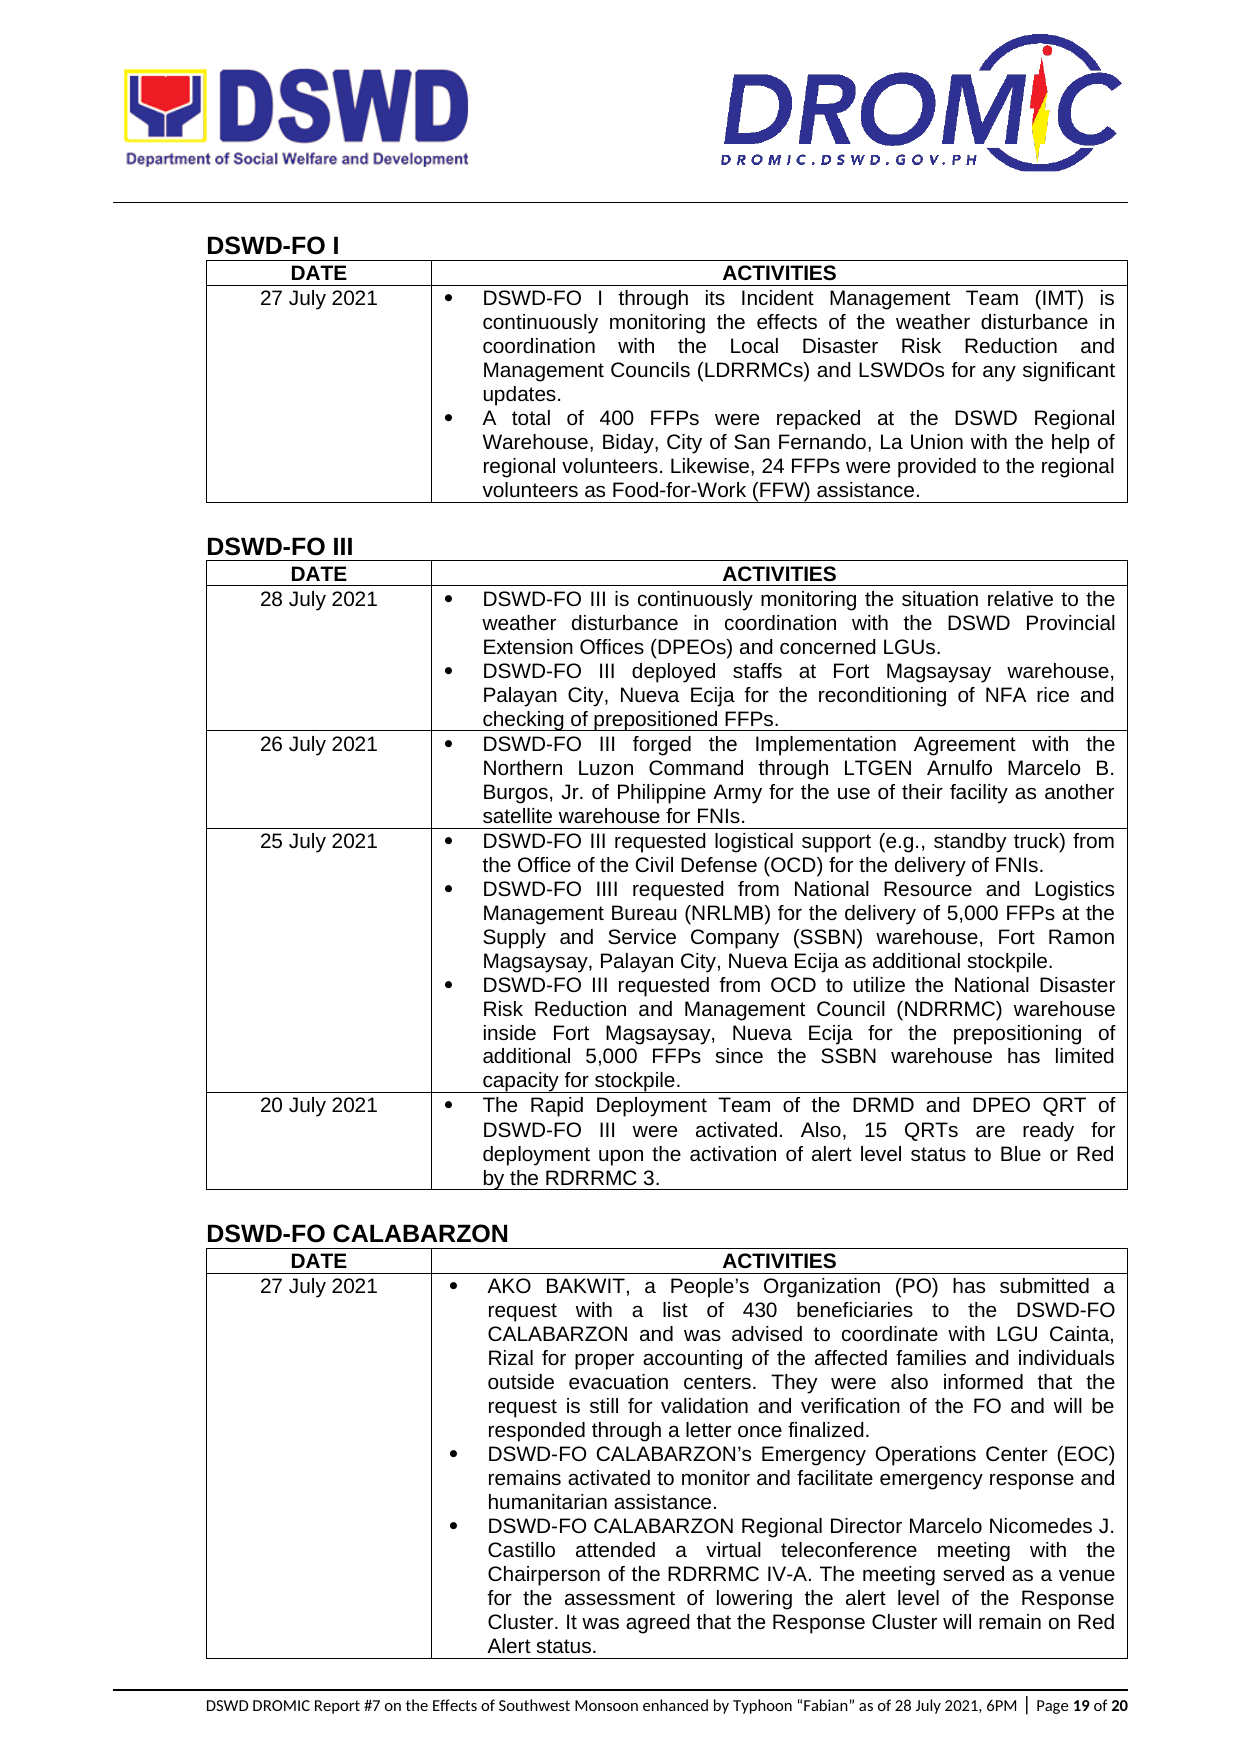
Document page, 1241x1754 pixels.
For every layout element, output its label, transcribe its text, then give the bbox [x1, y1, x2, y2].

picture [112, 65, 482, 172]
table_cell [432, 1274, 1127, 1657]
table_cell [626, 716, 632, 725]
text DSWD-FO CALABARZON [206, 1219, 1128, 1248]
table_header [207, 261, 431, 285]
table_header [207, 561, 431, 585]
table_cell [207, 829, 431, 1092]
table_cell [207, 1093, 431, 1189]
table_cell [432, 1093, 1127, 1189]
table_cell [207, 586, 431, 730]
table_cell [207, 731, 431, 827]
picture [713, 33, 1127, 171]
text DSWD-FO III [206, 532, 1128, 560]
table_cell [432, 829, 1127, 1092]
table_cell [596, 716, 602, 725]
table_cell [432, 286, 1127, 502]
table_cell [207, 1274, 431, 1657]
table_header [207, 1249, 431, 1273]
text DSWD-FO I [206, 231, 1128, 260]
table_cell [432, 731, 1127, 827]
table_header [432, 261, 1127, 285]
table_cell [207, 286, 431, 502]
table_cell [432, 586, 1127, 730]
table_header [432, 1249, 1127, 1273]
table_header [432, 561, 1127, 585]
